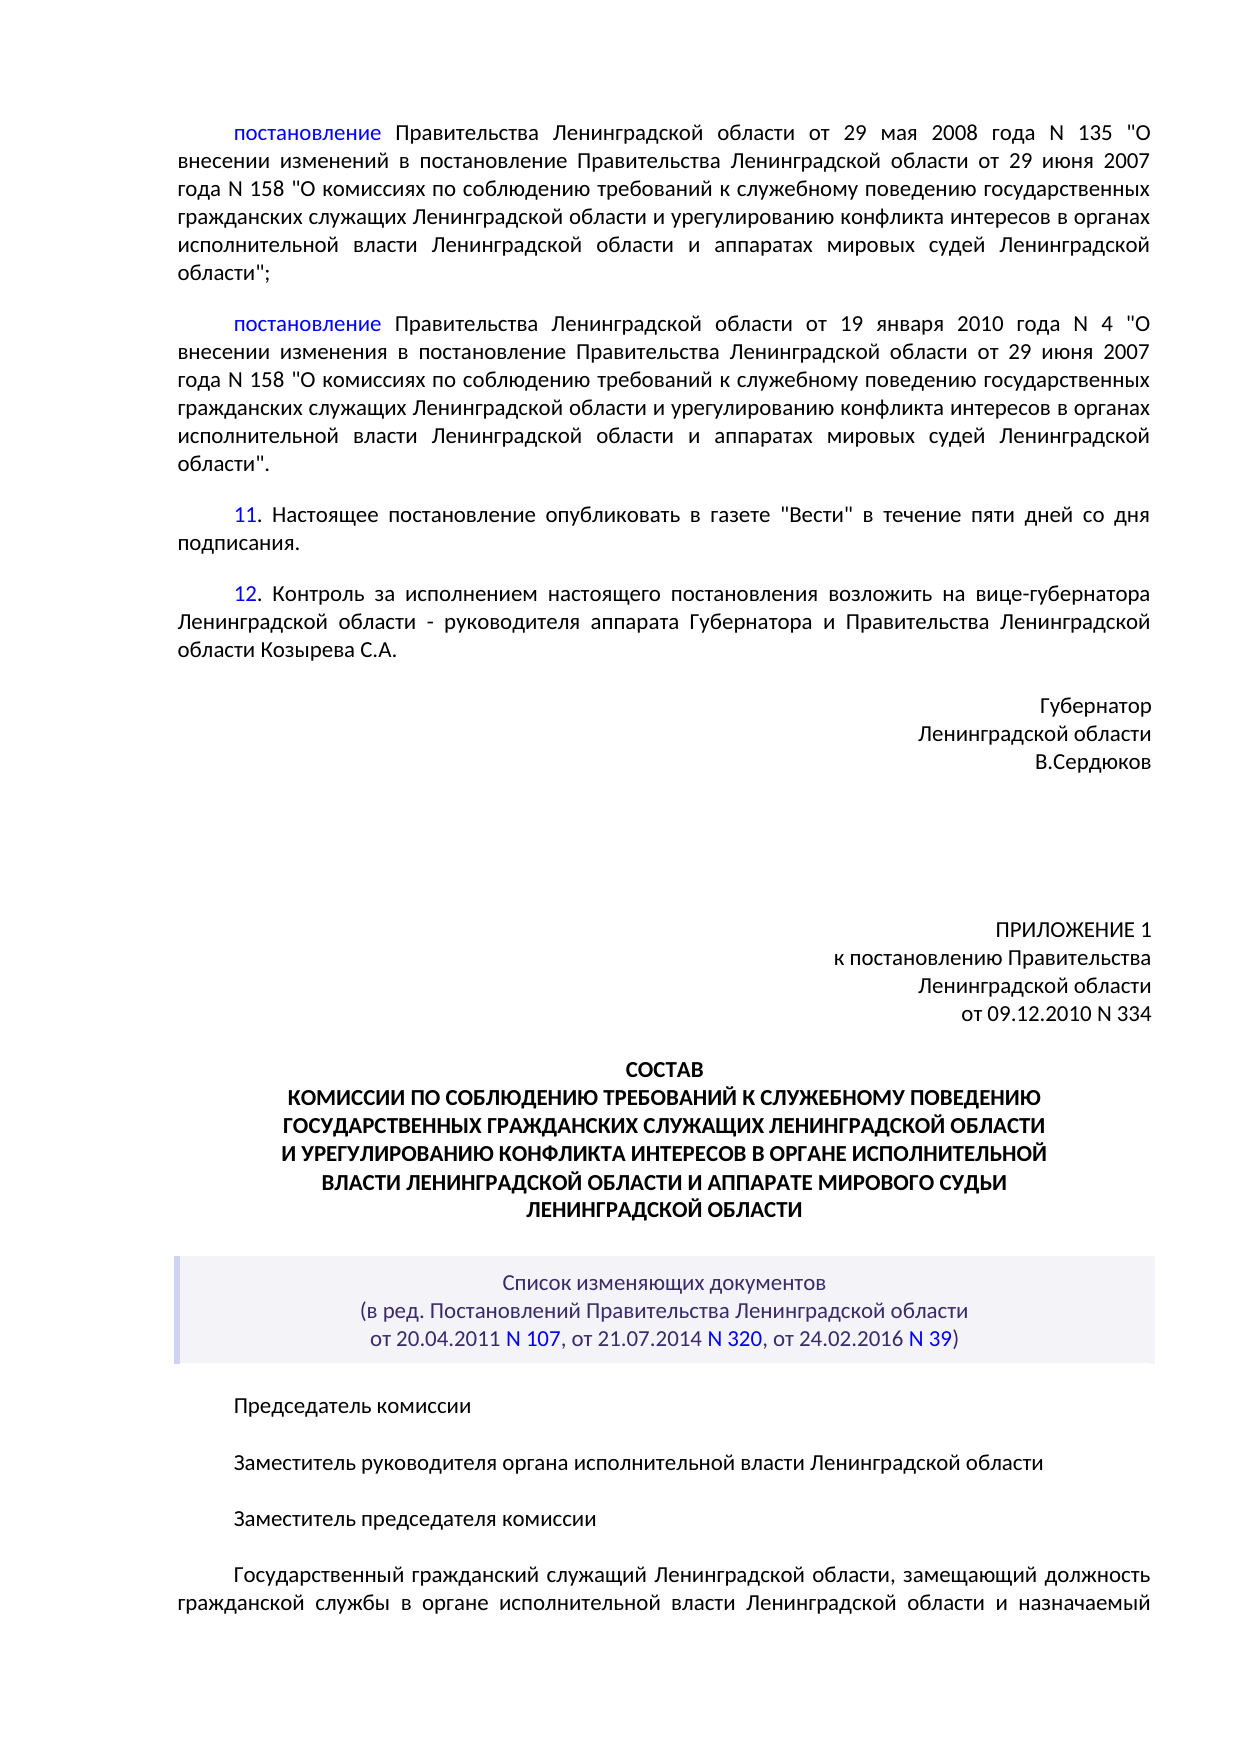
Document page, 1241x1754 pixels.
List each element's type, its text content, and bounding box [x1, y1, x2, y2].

text Губернатор [177, 691, 1152, 719]
text 12. Контроль за исполнением настоящего постановления возложить на вице-губернатора Ленинградской области - руководителя аппарата Губернатора и Правительства Ленинградской области Козырева С.А. [177, 579, 1152, 663]
text 11. Настоящее постановление опубликовать в газете "Вести" в течение пяти дней со дня подписания. [177, 500, 1152, 556]
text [177, 1560, 1152, 1616]
title ВЛАСТИ ЛЕНИНГРАДСКОЙ ОБЛАСТИ И АППАРАТЕ МИРОВОГО СУДЬИ [177, 1168, 1152, 1196]
text постановление Правительства Ленинградской области от 29 мая 2008 года N 135 "О внесении изменений в постановление Правительства Ленинградской области от 29 июня 2007 года N 158 "О комиссиях по соблюдению требований к служебному поведению государственных гражданских служащих Ленинградской области и урегулированию конфликта интересов в органах исполнительной власти Ленинградской области и аппаратах мировых судей Ленинградской области"; [177, 118, 1152, 286]
text ПРИЛОЖЕНИЕ 1 [177, 915, 1152, 943]
text Ленинградской области [177, 971, 1152, 999]
title И УРЕГУЛИРОВАНИЮ КОНФЛИКТА ИНТЕРЕСОВ В ОРГАНЕ ИСПОЛНИТЕЛЬНОЙ [177, 1139, 1152, 1168]
text постановление Правительства Ленинградской области от 19 января 2010 года N 4 "О внесении изменения в постановление Правительства Ленинградской области от 29 июня 2007 года N 158 "О комиссиях по соблюдению требований к служебному поведению государственных гражданских служащих Ленинградской области и урегулированию конфликта интересов в органах исполнительной власти Ленинградской области и аппаратах мировых судей Ленинградской области". [177, 309, 1152, 477]
title ЛЕНИНГРАДСКОЙ ОБЛАСТИ [177, 1196, 1152, 1224]
text Председатель комиссии [177, 1392, 1152, 1419]
text Заместитель руководителя органа исполнительной власти Ленинградской области [177, 1448, 1152, 1476]
title КОМИССИИ ПО СОБЛЮДЕНИЮ ТРЕБОВАНИЙ К СЛУЖЕБНОМУ ПОВЕДЕНИЮ [177, 1083, 1152, 1112]
title СОСТАВ [177, 1056, 1152, 1083]
text к постановлению Правительства [177, 943, 1152, 971]
text Заместитель председателя комиссии [177, 1504, 1152, 1532]
text В.Сердюков [177, 747, 1152, 775]
text Ленинградской области [177, 719, 1152, 747]
title ГОСУДАРСТВЕННЫХ ГРАЖДАНСКИХ СЛУЖАЩИХ ЛЕНИНГРАДСКОЙ ОБЛАСТИ [177, 1112, 1152, 1139]
table_header Список изменяющих документов (в ред. Постановлений Правительства Ленинградской области от 20.04.2011 N 107, от 21.07.2014 N 320, от 24.02.2016 N 39) [180, 1256, 1149, 1363]
text от 09.12.2010 N 334 [177, 999, 1152, 1027]
